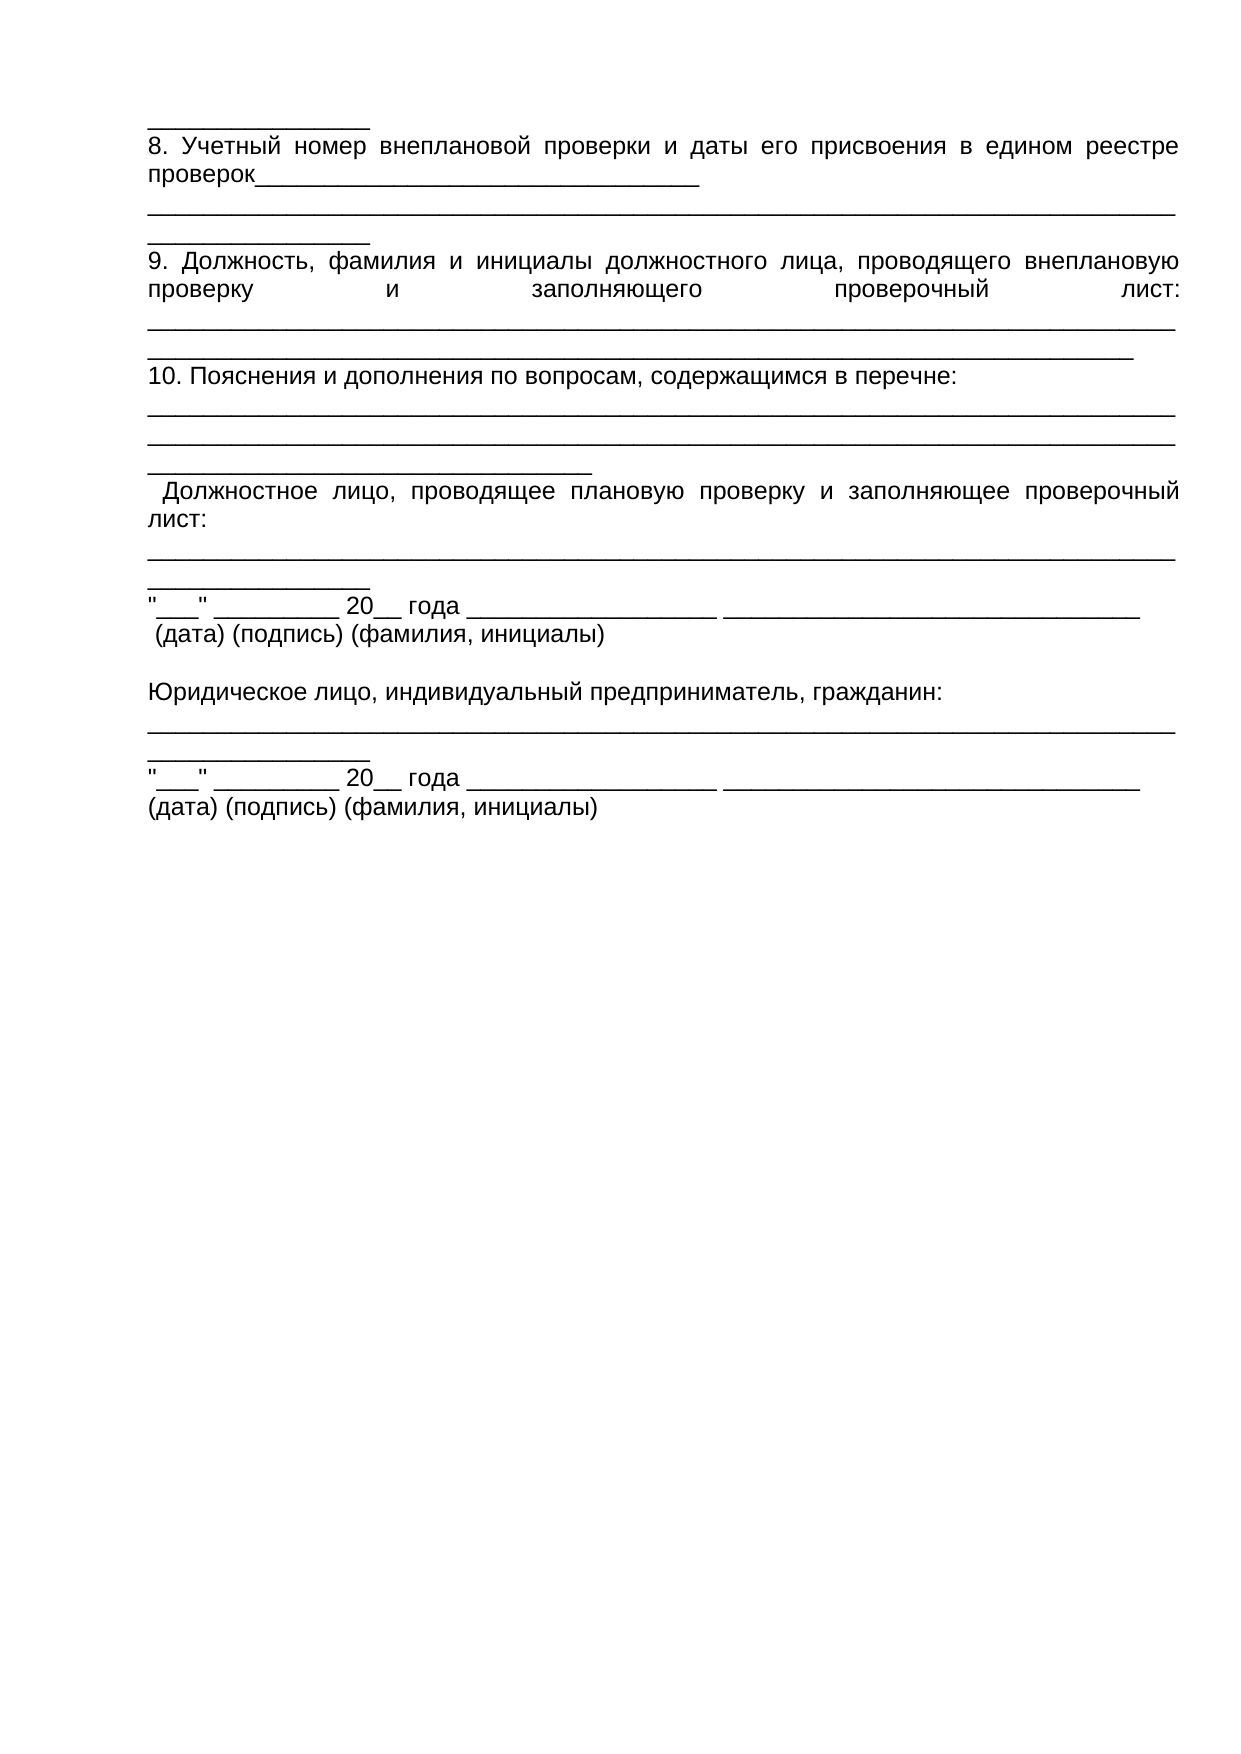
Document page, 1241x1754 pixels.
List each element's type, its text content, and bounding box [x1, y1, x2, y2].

text (дата) (подпись) (фамилия, инициалы) [148, 619, 1181, 648]
text __________________________________________________________________________________________ [148, 706, 1181, 763]
text 8. Учетный номер внеплановой проверки и даты его присвоения в едином реестре проверок________________________________ [148, 131, 1181, 188]
text 10. Пояснения и дополнения по вопросам, содержащимся в перечне: [148, 361, 1181, 389]
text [148, 188, 1181, 246]
text "___" _________ 20__ года __________________ ______________________________ [148, 591, 1181, 619]
text Юридическое лицо, индивидуальный предприниматель, гражданин: [148, 677, 1181, 706]
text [148, 102, 1181, 131]
text 9. Должность, фамилия и инициалы должностного лица, проводящего внеплановую проверку и заполняющего проверочный лист: _________________________________________________________________________________________________________________________________________________ [148, 246, 1181, 361]
text "___" _________ 20__ года __________________ ______________________________ [148, 763, 1181, 792]
text Должностное лицо, проводящее плановую проверку и заполняющее проверочный лист: [148, 476, 1181, 533]
text (дата) (подпись) (фамилия, инициалы) [148, 792, 1181, 821]
text ____________________________________________________________________________________________________________________________________________________________________________________ [148, 389, 1181, 476]
text __________________________________________________________________________________________ [148, 533, 1181, 591]
